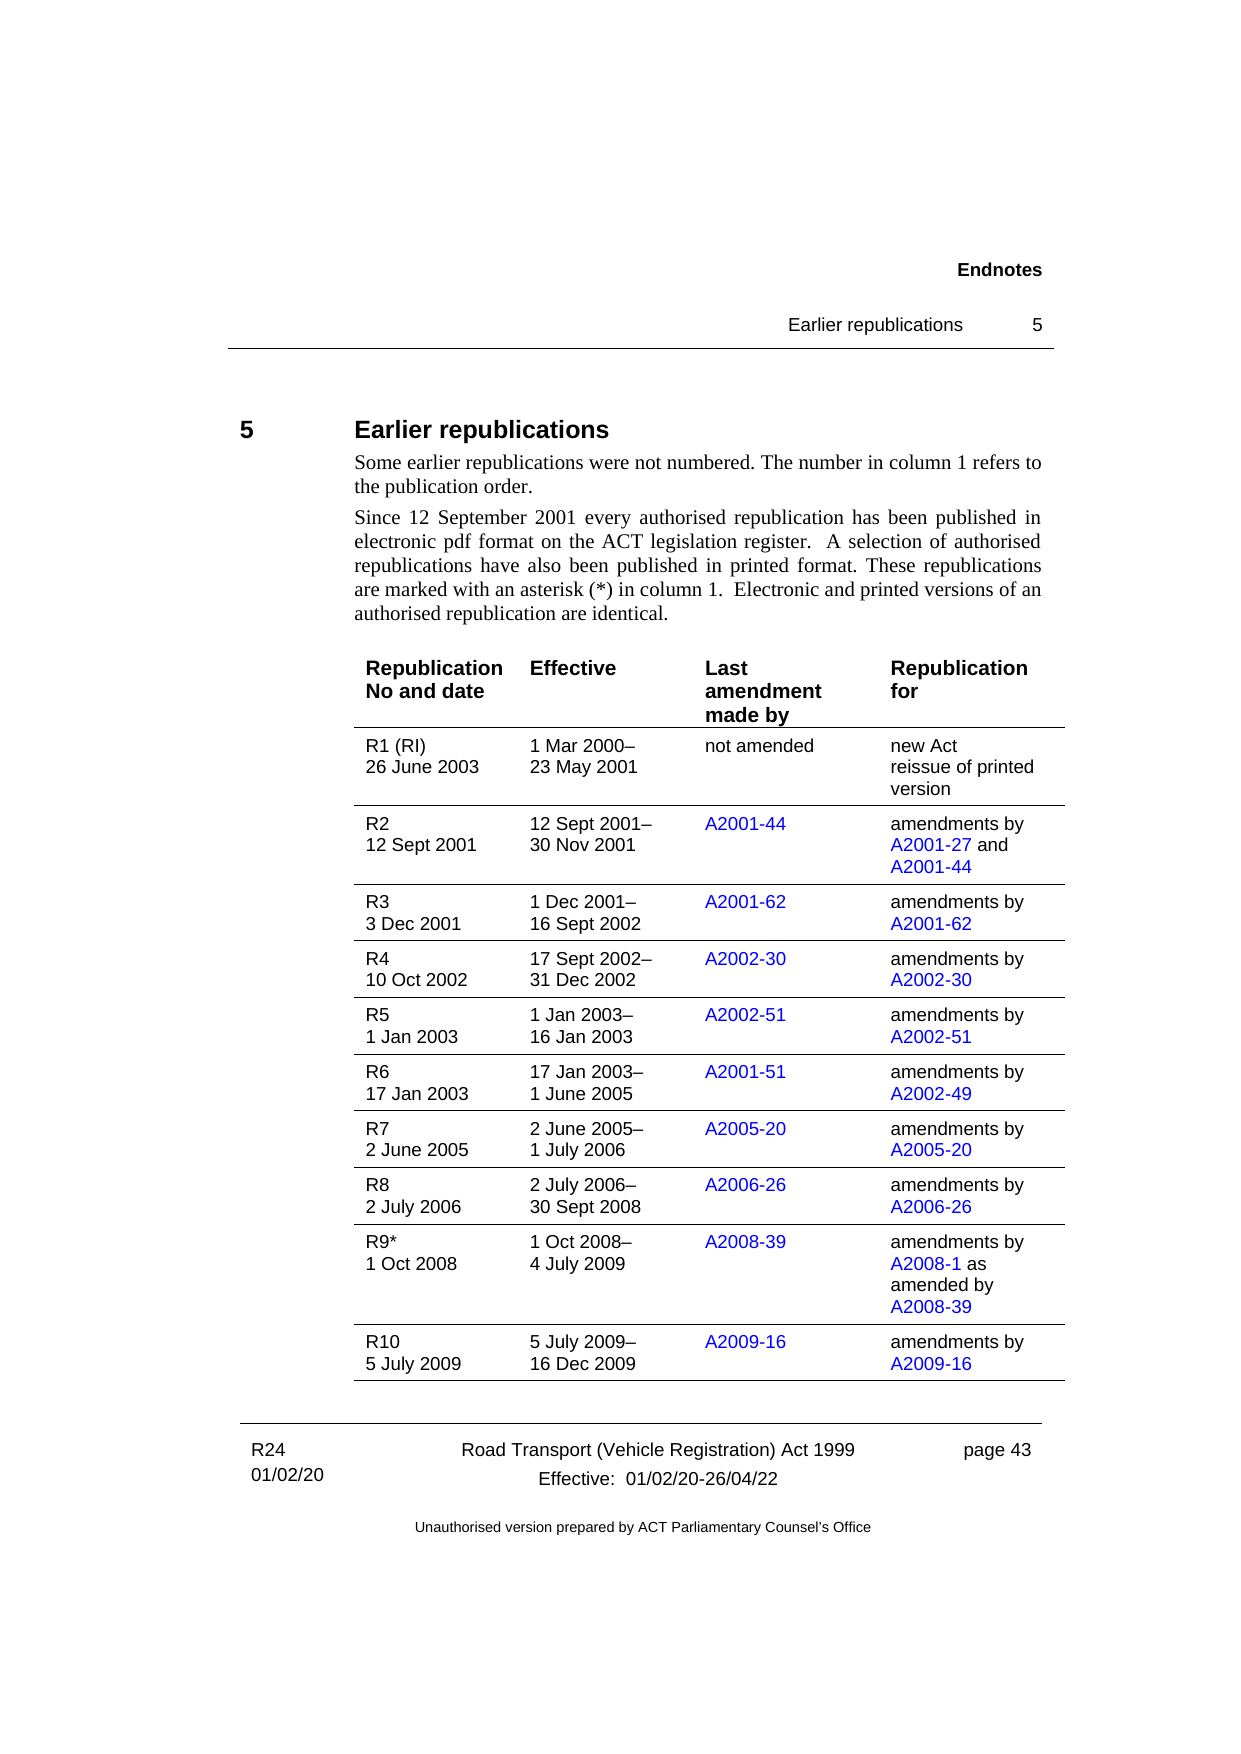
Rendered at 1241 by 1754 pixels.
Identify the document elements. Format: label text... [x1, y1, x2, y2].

table_cell 5 July 2009– 16 Dec 2009 [518, 1325, 693, 1380]
table_cell R2 12 Sept 2001 [354, 806, 518, 884]
table_cell 17 Sept 2002– 31 Dec 2002 [518, 941, 693, 997]
table_cell R7 2 June 2005 [354, 1111, 518, 1167]
table_header Effective [518, 655, 693, 727]
table_cell amendments by A2002-49 [879, 1055, 1065, 1110]
table_cell new Act reissue of printed version [879, 728, 1065, 805]
table_cell A2002-30 [694, 941, 879, 997]
table_cell not amended [694, 728, 879, 805]
table_cell A2009-16 [694, 1325, 879, 1380]
text 5 Earlier republications [239, 415, 1042, 444]
table_cell R5 1 Jan 2003 [354, 998, 518, 1054]
table_cell amendments by A2001-62 [879, 885, 1065, 940]
table_cell 1 Dec 2001– 16 Sept 2002 [518, 885, 693, 940]
table_cell A2005-20 [694, 1111, 879, 1167]
text Some earlier republications were not numbered. The number in column 1 refers to the publication order. [354, 450, 1042, 498]
table_header Republication for [879, 655, 1065, 727]
table_cell amendments by A2005-20 [879, 1111, 1065, 1167]
table_cell 2 July 2006– 30 Sept 2008 [518, 1168, 693, 1224]
table_cell 1 Mar 2000– 23 May 2001 [518, 728, 693, 805]
table_cell R8 2 July 2006 [354, 1168, 518, 1224]
table_cell A2001-51 [694, 1055, 879, 1110]
table_cell amendments by A2002-51 [879, 998, 1065, 1054]
table_cell 12 Sept 2001– 30 Nov 2001 [518, 806, 693, 884]
table_cell R3 3 Dec 2001 [354, 885, 518, 940]
table_header Republication No and date [354, 655, 518, 727]
table_cell R1 (RI) 26 June 2003 [354, 728, 518, 805]
table_cell amendments by A2009-16 [879, 1325, 1065, 1380]
table_cell 1 Oct 2008– 4 July 2009 [518, 1225, 693, 1323]
table_cell R10 5 July 2009 [354, 1325, 518, 1380]
table_cell amendments by A2001-27 and A2001-44 [879, 806, 1065, 884]
table_cell 17 Jan 2003– 1 June 2005 [518, 1055, 693, 1110]
table_cell amendments by A2008-1 as amended by A2008-39 [879, 1225, 1065, 1323]
table_cell amendments by A2002-30 [879, 941, 1065, 997]
table_cell R6 17 Jan 2003 [354, 1055, 518, 1110]
table_cell amendments by A2006-26 [879, 1168, 1065, 1224]
table_cell A2001-44 [694, 806, 879, 884]
table_cell A2006-26 [694, 1168, 879, 1224]
table_cell A2001-62 [694, 885, 879, 940]
table_cell A2008-39 [694, 1225, 879, 1323]
table_cell A2002-51 [694, 998, 879, 1054]
text Since 12 September 2001 every authorised republication has been published in electronic pdf format on the ACT legislation register. A selection of authorised republications have also been published in printed format. These republications are marked with an asterisk (*) in column 1. Electronic and printed versions of an authorised republication are identical. [354, 505, 1042, 625]
table_cell 1 Jan 2003– 16 Jan 2003 [518, 998, 693, 1054]
table_cell R4 10 Oct 2002 [354, 941, 518, 997]
table_cell R9* 1 Oct 2008 [354, 1225, 518, 1323]
table_cell 2 June 2005– 1 July 2006 [518, 1111, 693, 1167]
table_header Last amendment made by [694, 655, 879, 727]
